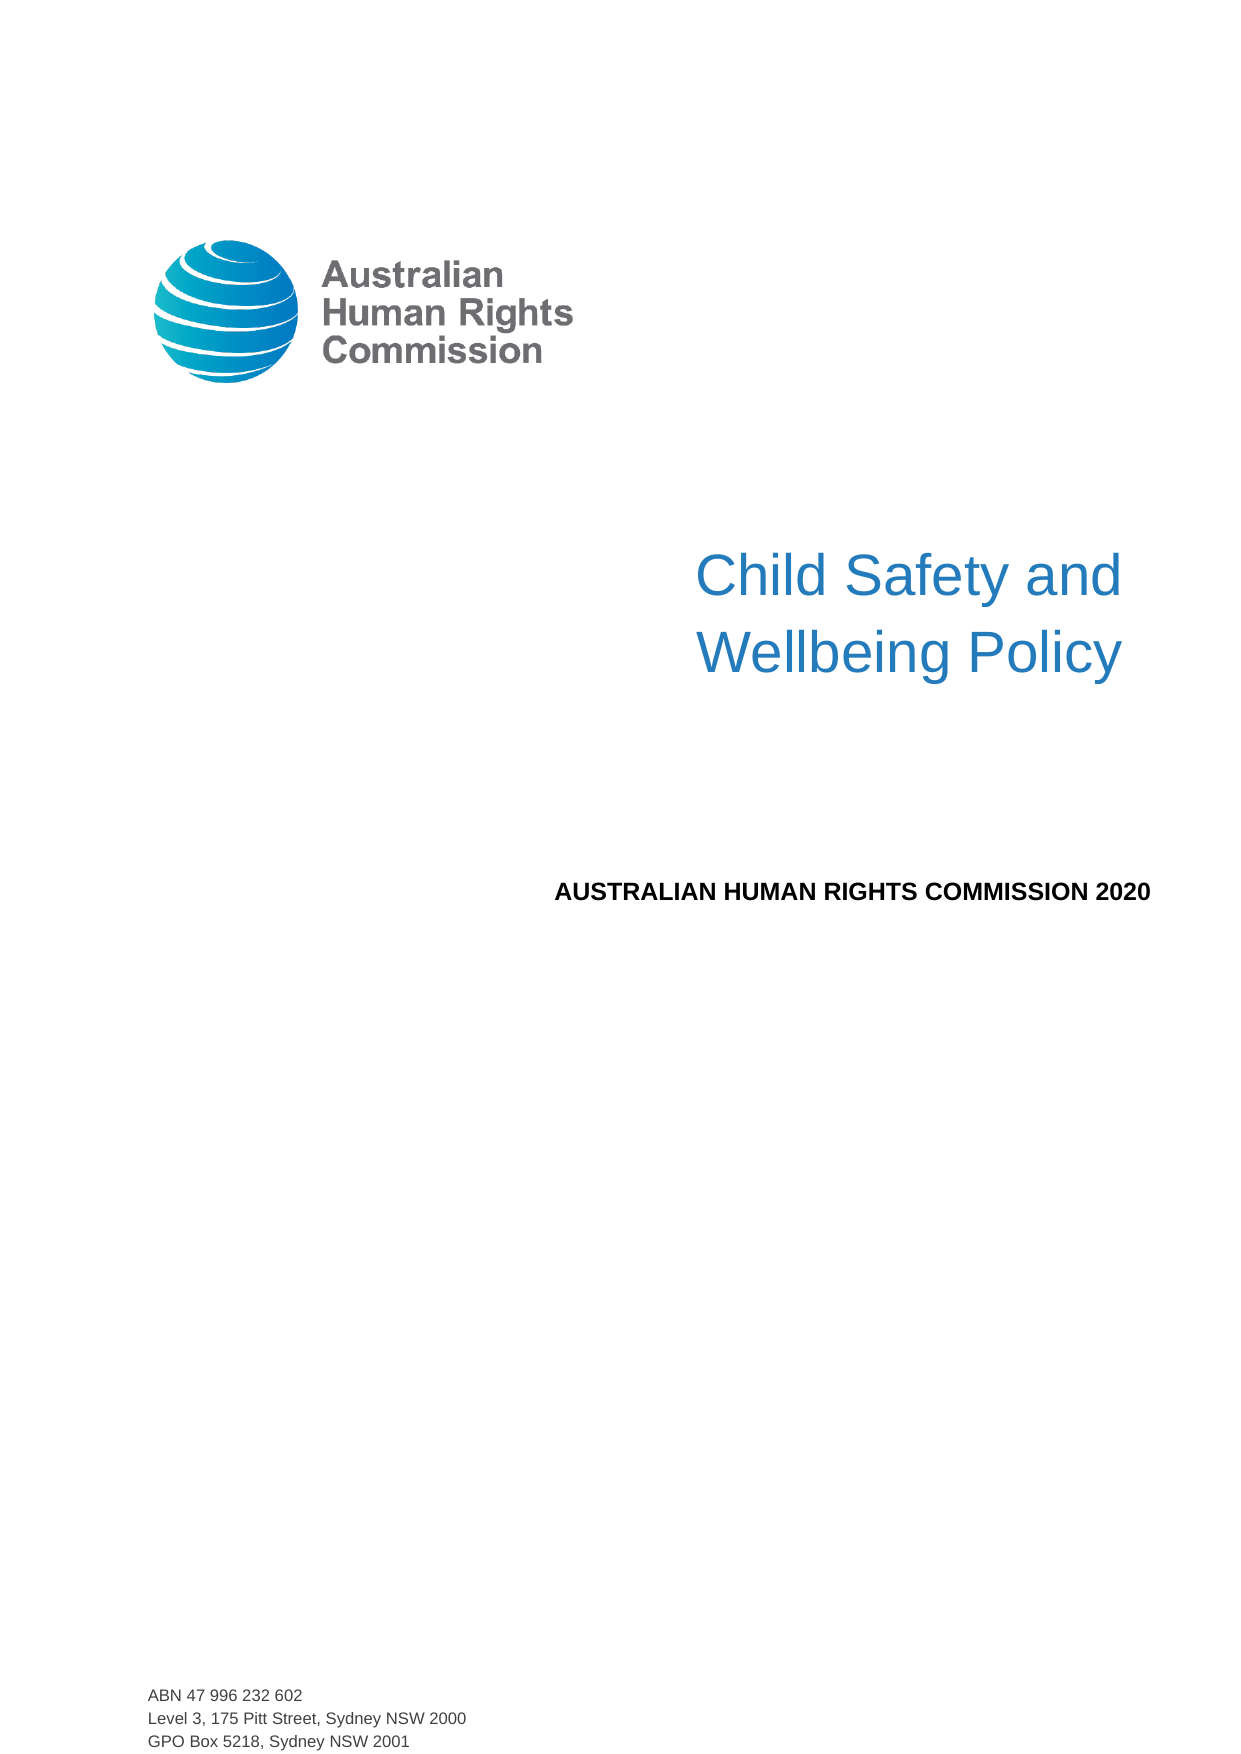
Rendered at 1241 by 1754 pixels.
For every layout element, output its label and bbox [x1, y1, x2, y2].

picture [147, 238, 577, 385]
